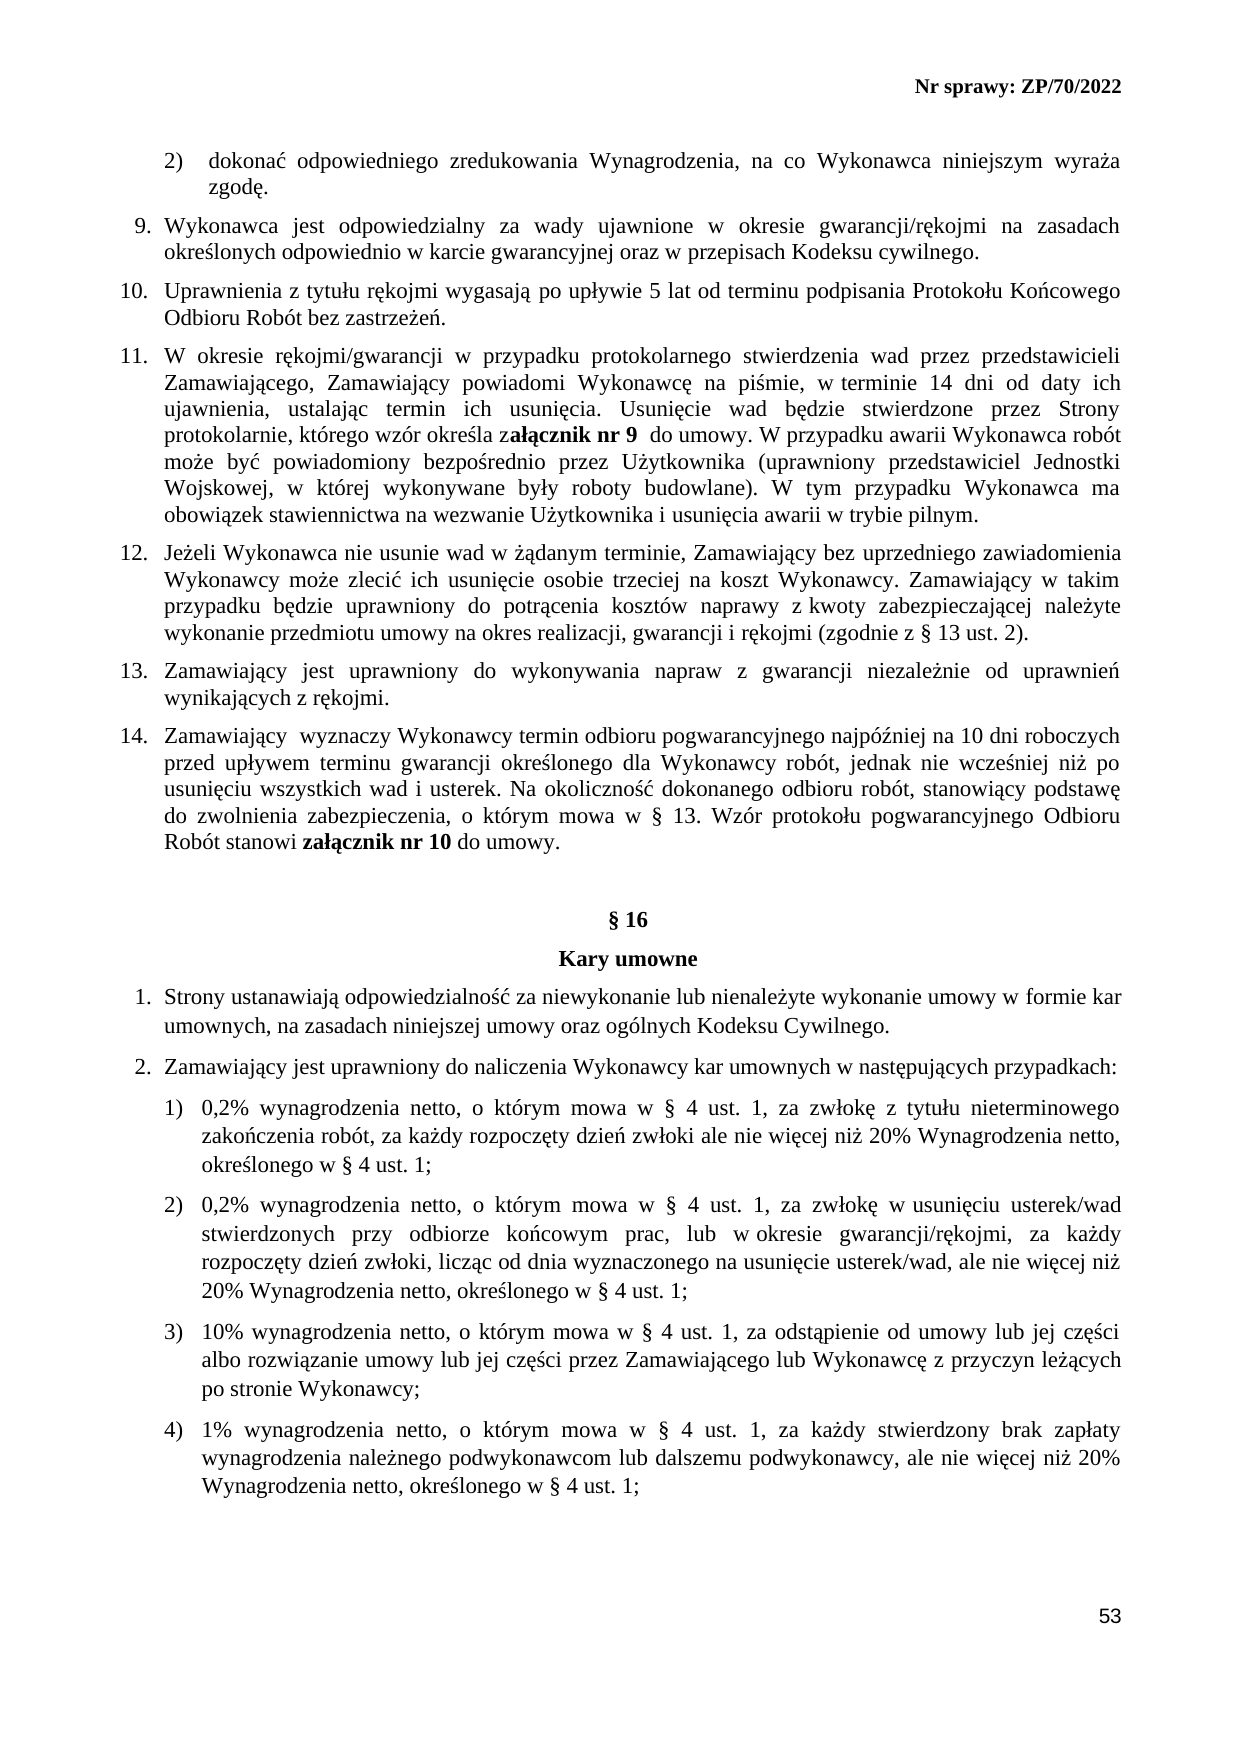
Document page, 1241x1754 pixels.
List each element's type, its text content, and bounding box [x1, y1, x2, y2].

list Zamawiający jest uprawniony do wykonywania napraw z gwarancji niezależnie od uprawnień wynikających z rękojmi. [119, 657, 1122, 710]
list 1% wynagrodzenia netto, o którym mowa w § 4 ust. 1, za każdy stwierdzony brak zapłaty wynagrodzenia należnego podwykonawcom lub dalszemu podwykonawcy, ale nie więcej niż 20% Wynagrodzenia netto, określonego w § 4 ust. 1; [164, 1416, 1122, 1499]
list Zamawiający wyznaczy Wykonawcy termin odbioru pogwarancyjnego najpóźniej na 10 dni roboczych przed upływem terminu gwarancji określonego dla Wykonawcy robót, jednak nie wcześniej niż po usunięciu wszystkich wad i usterek. Na okoliczność dokonanego odbioru robót, stanowiący podstawę do zwolnienia zabezpieczenia, o którym mowa w § 13. Wzór protokołu pogwarancyjnego Odbioru Robót stanowi załącznik nr 10 do umowy. [119, 723, 1122, 854]
list 0,2% wynagrodzenia netto, o którym mowa w § 4 ust. 1, za zwłokę z tytułu nieterminowego zakończenia robót, za każdy rozpoczęty dzień zwłoki ale nie więcej niż 20% Wynagrodzenia netto, określonego w § 4 ust. 1; [164, 1094, 1122, 1177]
text Kary umowne [134, 944, 1122, 971]
list Wykonawca jest odpowiedzialny za wady ujawnione w okresie gwarancji/rękojmi na zasadach określonych odpowiednio w karcie gwarancyjnej oraz w przepisach Kodeksu cywilnego. [134, 212, 1122, 265]
list Jeżeli Wykonawca nie usunie wad w żądanym terminie, Zamawiający bez uprzedniego zawiadomienia Wykonawcy może zlecić ich usunięcie osobie trzeciej na koszt Wykonawcy. Zamawiający w takim przypadku będzie uprawniony do potrącenia kosztów naprawy z kwoty zabezpieczającej należyte wykonanie przedmiotu umowy na okres realizacji, gwarancji i rękojmi (zgodnie z § 13 ust. 2). [119, 539, 1122, 645]
list Strony ustanawiają odpowiedzialność za niewykonanie lub nienależyte wykonanie umowy w formie kar umownych, na zasadach niniejszej umowy oraz ogólnych Kodeksu Cywilnego. [134, 983, 1122, 1038]
text § 16 [134, 906, 1122, 932]
list 10% wynagrodzenia netto, o którym mowa w § 4 ust. 1, za odstąpienie od umowy lub jej części albo rozwiązanie umowy lub jej części przez Zamawiającego lub Wykonawcę z przyczyn leżących po stronie Wykonawcy; [164, 1318, 1122, 1401]
list Zamawiający jest uprawniony do naliczenia Wykonawcy kar umownych w następujących przypadkach: [134, 1053, 1122, 1079]
list Uprawnienia z tytułu rękojmi wygasają po upływie 5 lat od terminu podpisania Protokołu Końcowego Odbioru Robót bez zastrzeżeń. [119, 277, 1122, 330]
list W okresie rękojmi/gwarancji w przypadku protokolarnego stwierdzenia wad przez przedstawicieli Zamawiającego, Zamawiający powiadomi Wykonawcę na piśmie, w terminie 14 dni od daty ich ujawnienia, ustalając termin ich usunięcia. Usunięcie wad będzie stwierdzone przez Strony protokolarnie, którego wzór określa załącznik nr 9 do umowy. W przypadku awarii Wykonawca robót może być powiadomiony bezpośrednio przez Użytkownika (uprawniony przedstawiciel Jednostki Wojskowej, w której wykonywane były roboty budowlane). W tym przypadku Wykonawca ma obowiązek stawiennictwa na wezwanie Użytkownika i usunięcia awarii w trybie pilnym. [119, 342, 1122, 527]
list dokonać odpowiedniego zredukowania Wynagrodzenia, na co Wykonawca niniejszym wyraża zgodę. [164, 147, 1122, 199]
list 0,2% wynagrodzenia netto, o którym mowa w § 4 ust. 1, za zwłokę w usunięciu usterek/wad stwierdzonych przy odbiorze końcowym prac, lub w okresie gwarancji/rękojmi, za każdy rozpoczęty dzień zwłoki, licząc od dnia wyznaczonego na usunięcie usterek/wad, ale nie więcej niż 20% Wynagrodzenia netto, określonego w § 4 ust. 1; [164, 1192, 1122, 1303]
